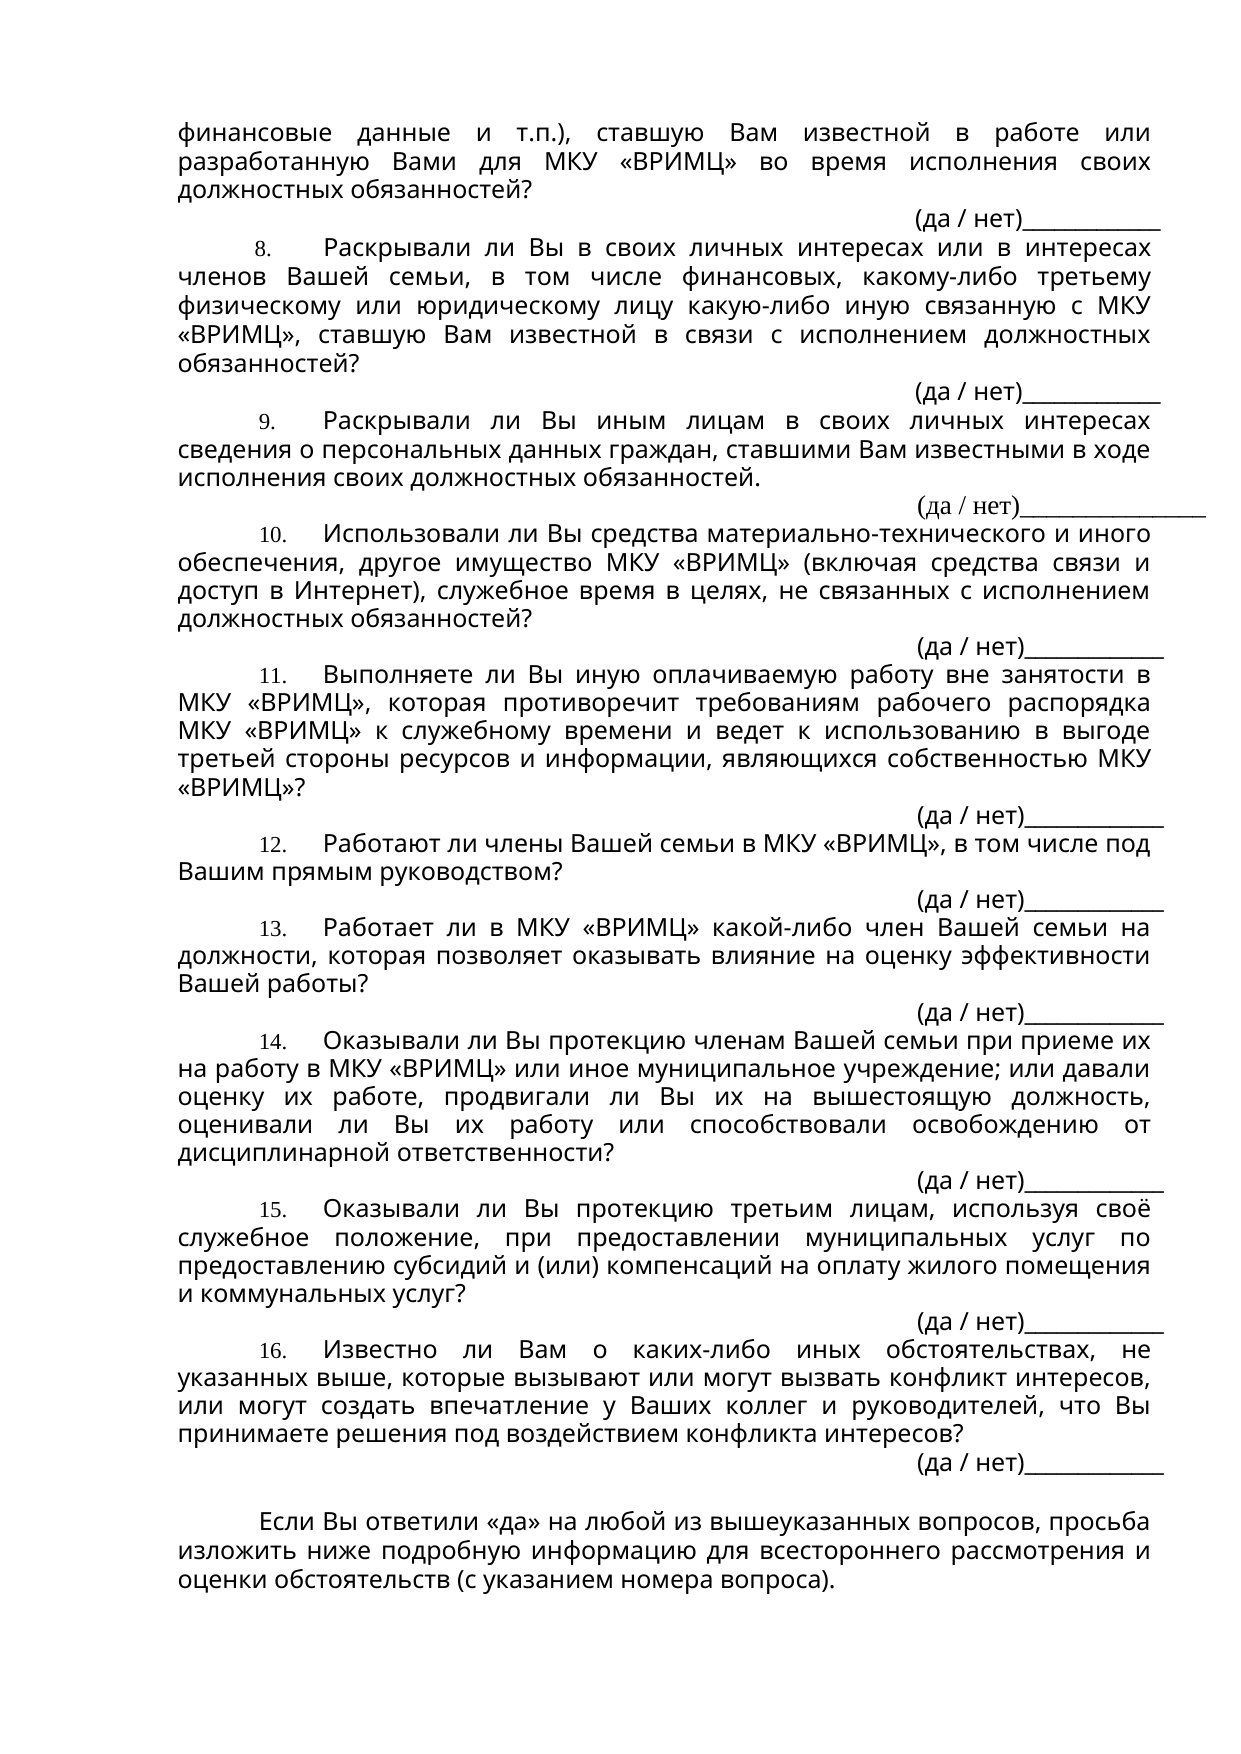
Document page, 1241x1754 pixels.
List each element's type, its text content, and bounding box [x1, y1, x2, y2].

text (да / нет) [917, 998, 1152, 1027]
text (да / нет) [917, 492, 1152, 520]
text (да / нет) [917, 633, 1152, 661]
list Использовали ли Вы средства материально-технического и иного обеспечения, другое имущество МКУ «ВРИМЦ» (включая средства связи и доступ в Интернет), служебное время в целях, не связанных с исполнением должностных обязанностей? [177, 520, 1152, 633]
list Работает ли в МКУ «ВРИМЦ» какой-либо член Вашей семьи на должности, которая позволяет оказывать влияние на оценку эффективности Вашей работы? [177, 914, 1152, 998]
list Раскрывали ли Вы в своих личных интересах или в интересах членов Вашей семьи, в том числе финансовых, какому-либо третьему физическому или юридическому лицу какую-либо иную связанную с МКУ «ВРИМЦ», ставшую Вам известной в связи с исполнением должностных обязанностей? [177, 233, 1152, 378]
text (да / нет) [915, 205, 1152, 233]
text (да / нет) [917, 1167, 1152, 1195]
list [177, 118, 1152, 205]
list Работают ли члены Вашей семьи в МКУ «ВРИМЦ», в том числе под Вашим прямым руководством? [177, 830, 1152, 886]
text Если Вы ответили «да» на любой из вышеуказанных вопросов, просьба изложить ниже подробную информацию для всестороннего рассмотрения и оценки обстоятельств (с указанием номера вопроса). [177, 1507, 1152, 1595]
text (да / нет) [915, 378, 1152, 407]
list Известно ли Вам о каких-либо иных обстоятельствах, не указанных выше, которые вызывают или могут вызвать конфликт интересов, или могут создать впечатление у Ваших коллег и руководителей, что Вы принимаете решения под воздействием конфликта интересов? [177, 1336, 1152, 1448]
text (да / нет) [917, 886, 1152, 914]
list Выполняете ли Вы иную оплачиваемую работу вне занятости в МКУ «ВРИМЦ», которая противоречит требованиям рабочего распорядка МКУ «ВРИМЦ» к служебному времени и ведет к использованию в выгоде третьей стороны ресурсов и информации, являющихся собственностью МКУ «ВРИМЦ»? [177, 661, 1152, 802]
list Оказывали ли Вы протекцию третьим лицам, используя своё служебное положение, при предоставлении муниципальных услуг по предоставлению субсидий и (или) компенсаций на оплату жилого помещения и коммунальных услуг? [177, 1195, 1152, 1308]
text (да / нет) [917, 802, 1152, 830]
text (да / нет) [917, 1448, 1152, 1477]
text (да / нет) [917, 1308, 1152, 1336]
list Оказывали ли Вы протекцию членам Вашей семьи при приеме их на работу в МКУ «ВРИМЦ» или иное муниципальное учреждение; или давали оценку их работе, продвигали ли Вы их на вышестоящую должность, оценивали ли Вы их работу или способствовали освобождению от дисциплинарной ответственности? [177, 1027, 1152, 1167]
list Раскрывали ли Вы иным лицам в своих личных интересах сведения о персональных данных граждан, ставшими Вам известными в ходе исполнения своих должностных обязанностей. [177, 407, 1152, 492]
